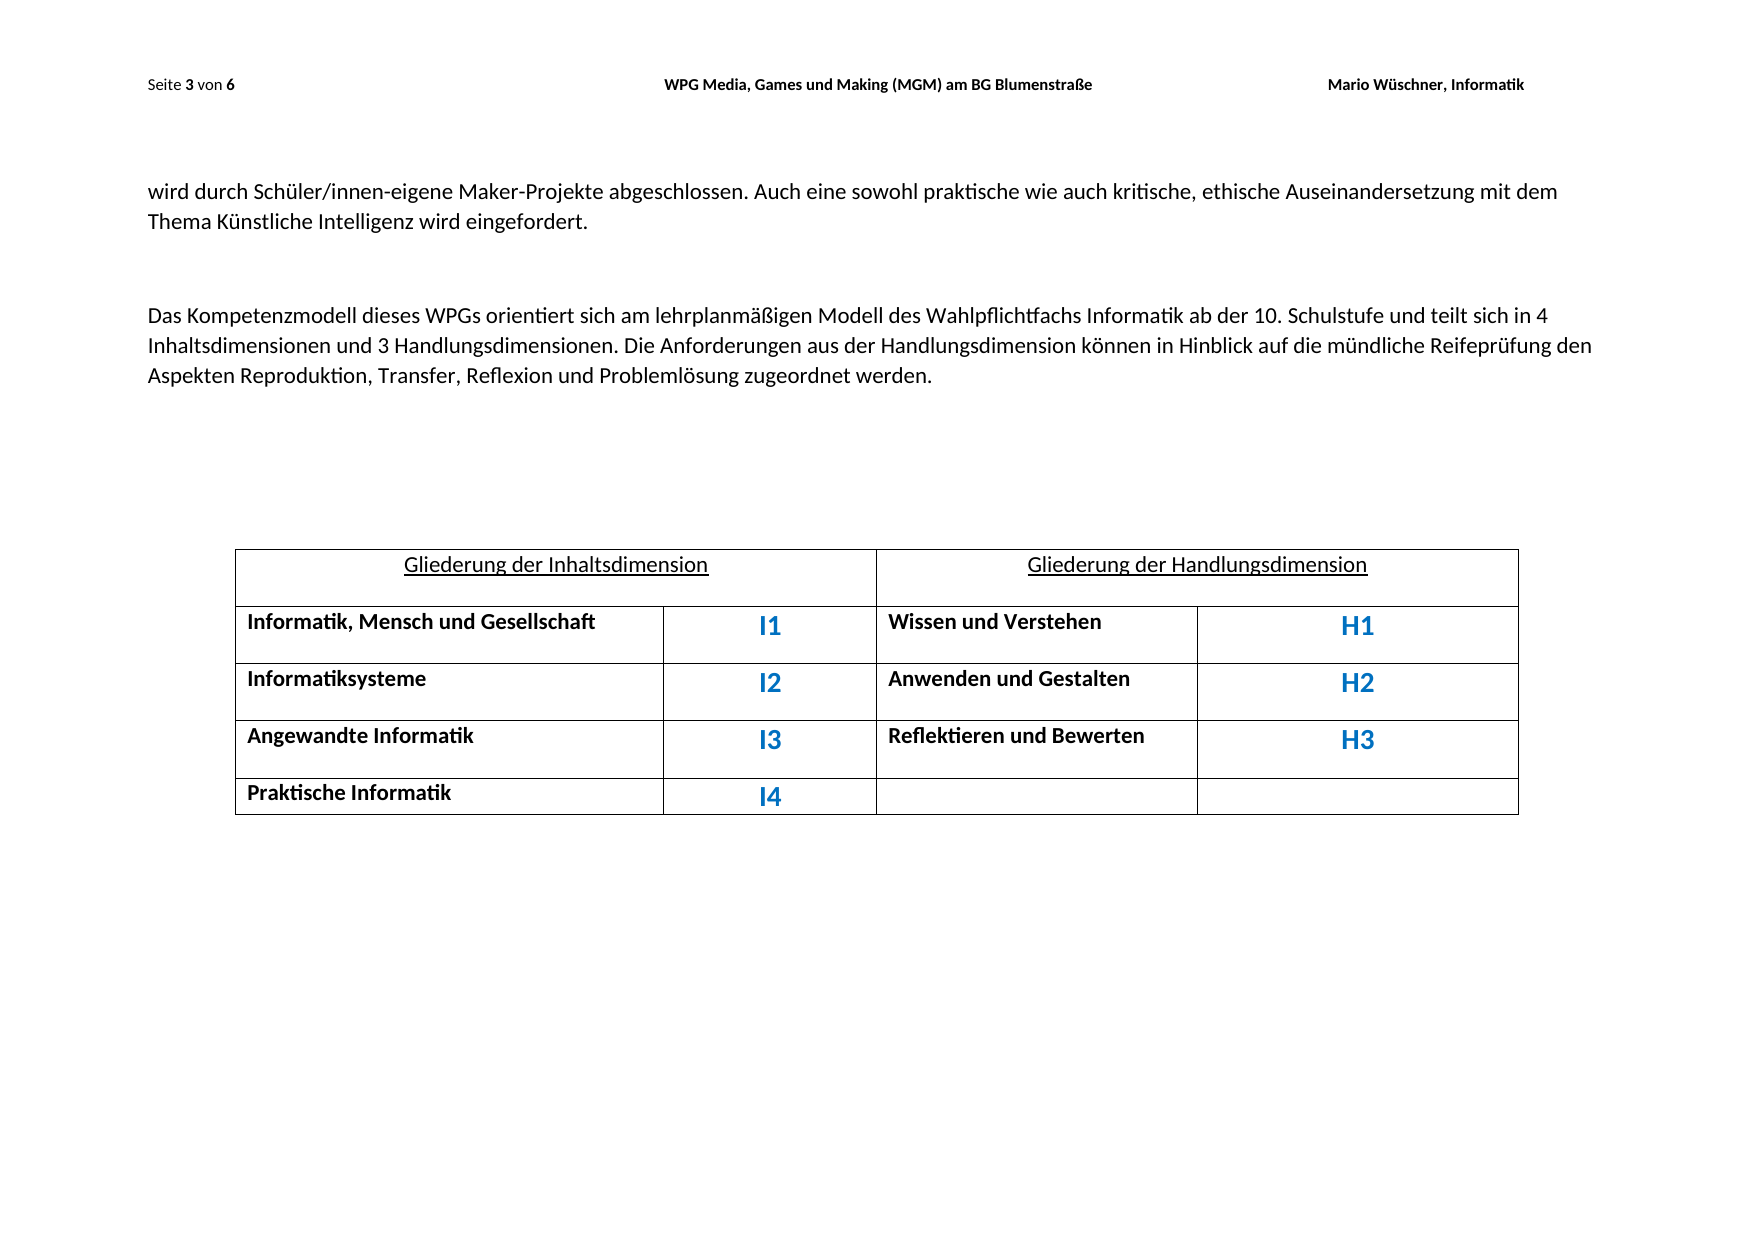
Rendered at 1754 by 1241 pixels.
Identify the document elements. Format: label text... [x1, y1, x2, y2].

table_cell [877, 779, 1197, 814]
table_cell H1 [1198, 607, 1518, 663]
table_cell Informatiksysteme [236, 664, 663, 720]
table_cell H3 [1198, 721, 1518, 777]
table_cell Reflektieren und Bewerten [877, 721, 1197, 777]
table_cell Angewandte Informatik [236, 721, 663, 777]
table_header Gliederung der Handlungsdimension [877, 550, 1518, 606]
table_cell Anwenden und Gestalten [877, 664, 1197, 720]
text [148, 177, 1606, 235]
table_cell Praktische Informatik [236, 779, 663, 814]
table_header Gliederung der Inhaltsdimension [236, 550, 876, 606]
table_cell Wissen und Verstehen [877, 607, 1197, 663]
table_cell I3 [664, 721, 876, 777]
table_cell I4 [664, 779, 876, 814]
table_cell [1198, 779, 1518, 814]
table_cell Informatik, Mensch und Gesellschaft [236, 607, 663, 663]
text Das Kompetenzmodell dieses WPGs orientiert sich am lehrplanmäßigen Modell des Wahlpflichtfachs Informatik ab der 10. Schulstufe und teilt sich in 4 Inhaltsdimensionen und 3 Handlungsdimensionen. Die Anforderungen aus der Handlungsdimension können in Hinblick auf die mündliche Reifeprüfung den Aspekten Reproduktion, Transfer, Reflexion und Problemlösung zugeordnet werden. [148, 301, 1606, 389]
table_cell I2 [664, 664, 876, 720]
table_cell I1 [664, 607, 876, 663]
table_cell H2 [1198, 664, 1518, 720]
